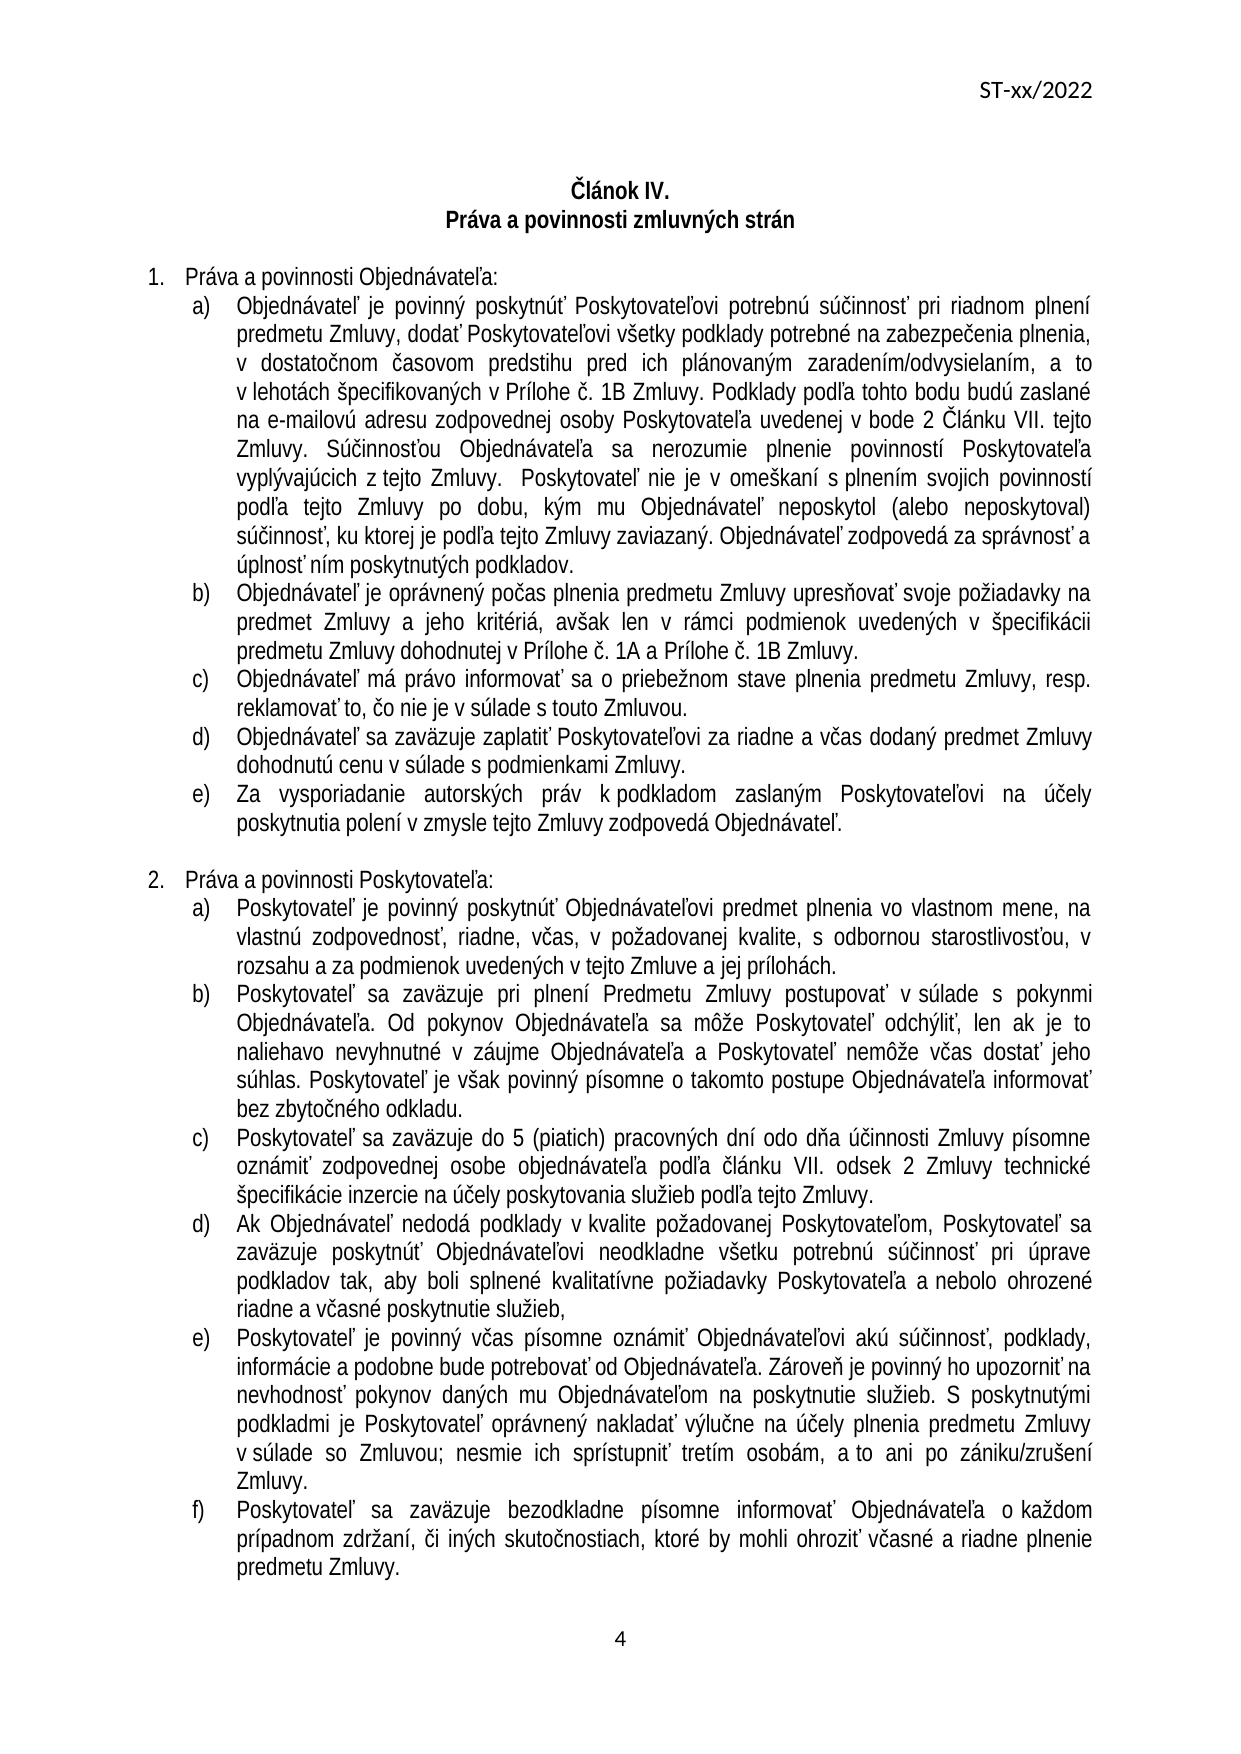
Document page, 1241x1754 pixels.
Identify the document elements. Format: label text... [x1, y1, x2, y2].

text Článok IV. Práva a povinnosti zmluvných strán [148, 176, 1093, 233]
list Poskytovateľ sa zaväzuje do 5 (piatich) pracovných dní odo dňa účinnosti Zmluvy písomne oznámiť zodpovednej osobe objednávateľa podľa článku VII. odsek 2 Zmluvy technické špecifikácie inzercie na účely poskytovania služieb podľa tejto Zmluvy. [192, 1123, 1093, 1208]
list Práva a povinnosti Objednávateľa: [148, 262, 1093, 291]
list Poskytovateľ sa zaväzuje bezodkladne písomne informovať Objednávateľa o každom prípadnom zdržaní, či iných skutočnostiach, ktoré by mohli ohroziť včasné a riadne plnenie predmetu Zmluvy. [192, 1495, 1093, 1581]
list Objednávateľ má právo informovať sa o priebežnom stave plnenia predmetu Zmluvy, resp. reklamovať to, čo nie je v súlade s touto Zmluvou. [192, 664, 1093, 722]
list Poskytovateľ je povinný poskytnúť Objednávateľovi predmet plnenia vo vlastnom mene, na vlastnú zodpovednosť, riadne, včas, v požadovanej kvalite, s odbornou starostlivosťou, v rozsahu a za podmienok uvedených v tejto Zmluve a jej prílohách. [192, 893, 1093, 979]
list Objednávateľ sa zaväzuje zaplatiť Poskytovateľovi za riadne a včas dodaný predmet Zmluvy dohodnutú cenu v súlade s podmienkami Zmluvy. [192, 722, 1093, 779]
list Za vysporiadanie autorských práv k podkladom zaslaným Poskytovateľovi na účely poskytnutia polení v zmysle tejto Zmluvy zodpovedá Objednávateľ. [192, 779, 1093, 836]
list Ak Objednávateľ nedodá podklady v kvalite požadovanej Poskytovateľom, Poskytovateľ sa zaväzuje poskytnúť Objednávateľovi neodkladne všetku potrebnú súčinnosť pri úprave podkladov tak, aby boli splnené kvalitatívne požiadavky Poskytovateľa a nebolo ohrozené riadne a včasné poskytnutie služieb, [192, 1208, 1093, 1323]
list Objednávateľ je povinný poskytnúť Poskytovateľovi potrebnú súčinnosť pri riadnom plnení predmetu Zmluvy, dodať Poskytovateľovi všetky podklady potrebné na zabezpečenia plnenia, v dostatočnom časovom predstihu pred ich plánovaným zaradením/odvysielaním, a to v lehotách špecifikovaných v Prílohe č. 1B Zmluvy. Podklady podľa tohto bodu budú zaslané na e-mailovú adresu zodpovednej osoby Poskytovateľa uvedenej v bode 2 Článku VII. tejto Zmluvy. Súčinnosťou Objednávateľa sa nerozumie plnenie povinností Poskytovateľa vyplývajúcich z tejto Zmluvy. Poskytovateľ nie je v omeškaní s plnením svojich povinností podľa tejto Zmluvy po dobu, kým mu Objednávateľ neposkytol (alebo neposkytoval) súčinnosť, ku ktorej je podľa tejto Zmluvy zaviazaný. Objednávateľ zodpovedá za správnosť a úplnosť ním poskytnutých podkladov. [192, 291, 1093, 578]
list Poskytovateľ sa zaväzuje pri plnení Predmetu Zmluvy postupovať v súlade s pokynmi Objednávateľa. Od pokynov Objednávateľa sa môže Poskytovateľ odchýliť, len ak je to naliehavo nevyhnutné v záujme Objednávateľa a Poskytovateľ nemôže včas dostať jeho súhlas. Poskytovateľ je však povinný písomne o takomto postupe Objednávateľa informovať bez zbytočného odkladu. [192, 979, 1093, 1123]
list Poskytovateľ je povinný včas písomne oznámiť Objednávateľovi akú súčinnosť, podklady, informácie a podobne bude potrebovať od Objednávateľa. Zároveň je povinný ho upozorniť na nevhodnosť pokynov daných mu Objednávateľom na poskytnutie služieb. S poskytnutými podkladmi je Poskytovateľ oprávnený nakladať výlučne na účely plnenia predmetu Zmluvy v súlade so Zmluvou; nesmie ich sprístupniť tretím osobám, a to ani po zániku/zrušení Zmluvy. [192, 1323, 1093, 1495]
list Objednávateľ je oprávnený počas plnenia predmetu Zmluvy upresňovať svoje požiadavky na predmet Zmluvy a jeho kritériá, avšak len v rámci podmienok uvedených v špecifikácii predmetu Zmluvy dohodnutej v Prílohe č. 1A a Prílohe č. 1B Zmluvy. [192, 578, 1093, 664]
list Práva a povinnosti Poskytovateľa: [148, 865, 1093, 893]
